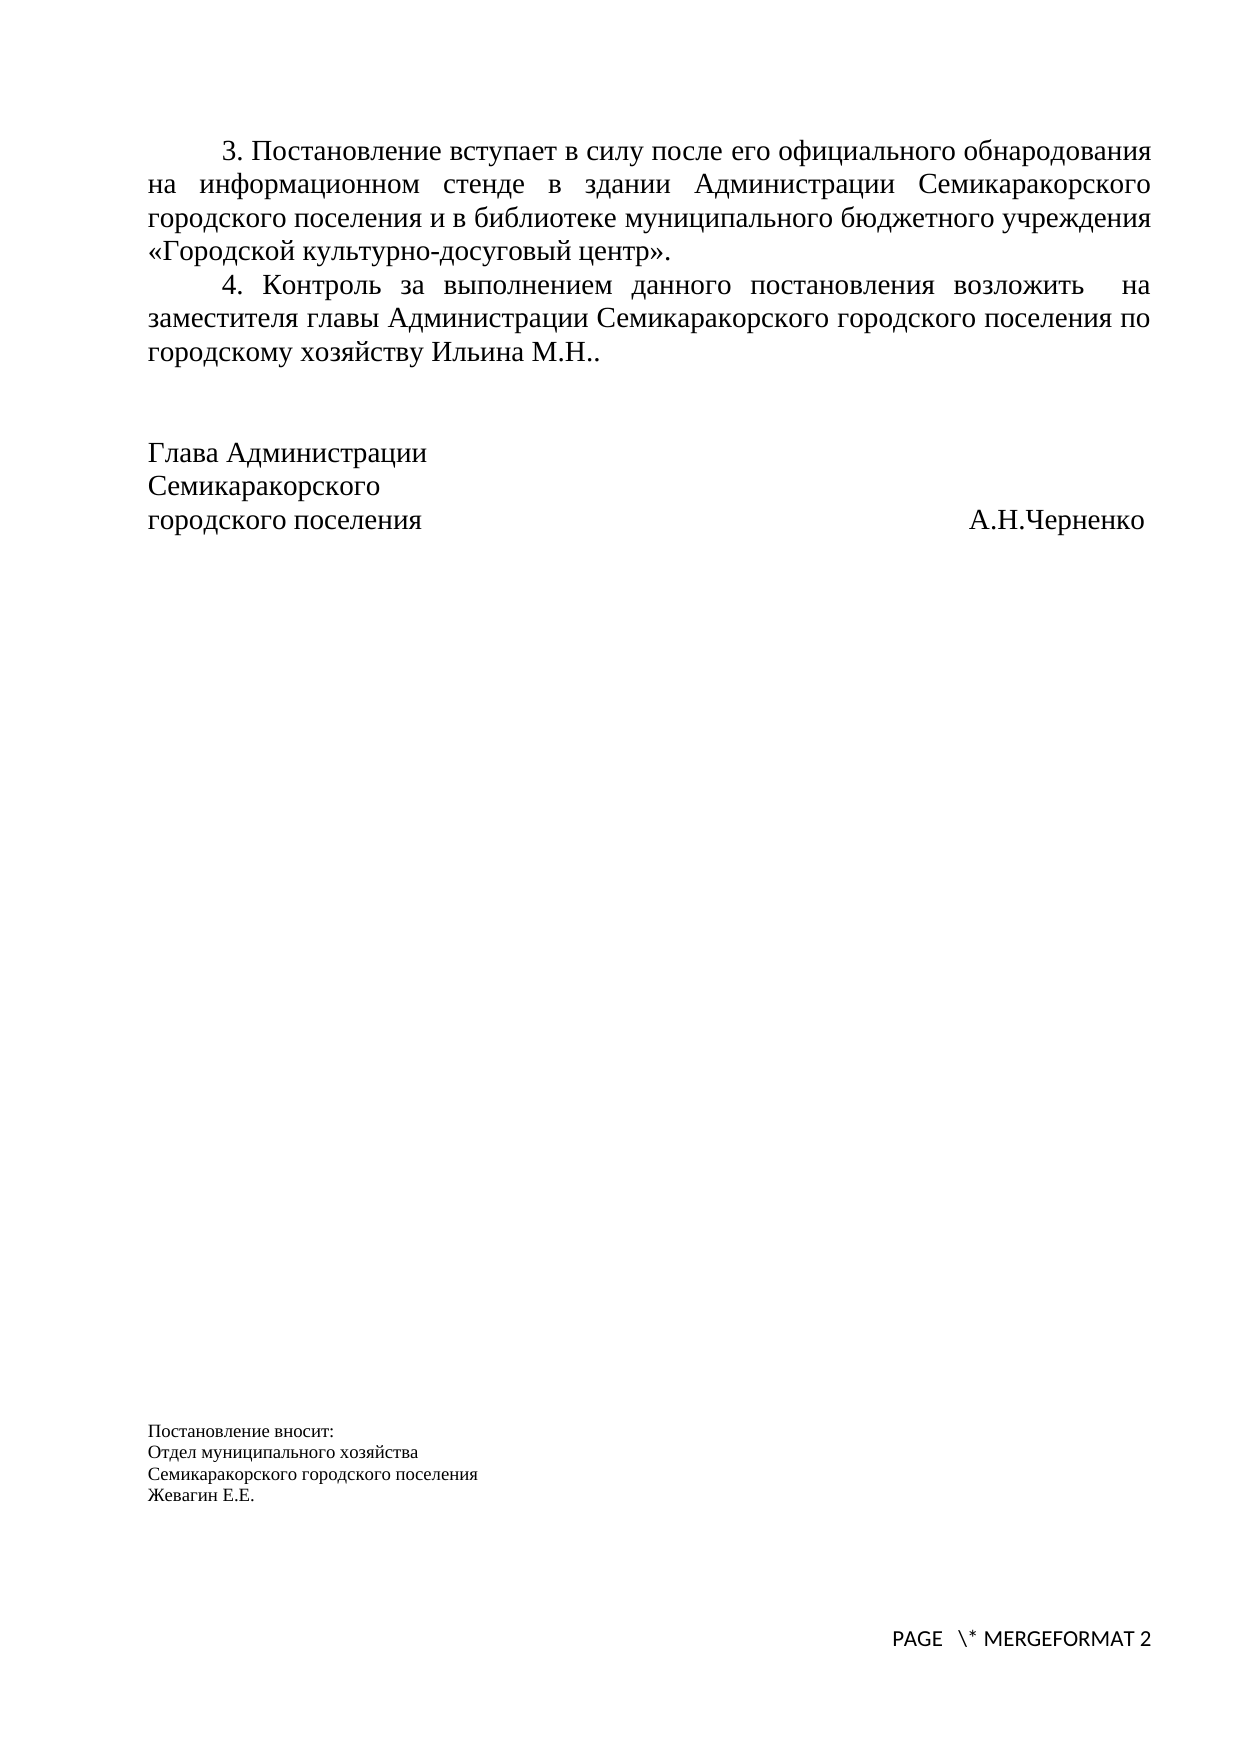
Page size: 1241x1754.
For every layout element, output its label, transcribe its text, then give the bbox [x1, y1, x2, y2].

text Постановление вносит: [148, 1419, 1152, 1441]
text 4. Контроль за выполнением данного постановления возложить на заместителя главы Администрации Семикаракорского городского поселения по городскому хозяйству Ильина М.Н.. [148, 267, 1152, 368]
text Семикаракорского городского поселения А.Н.Черненко [148, 468, 1152, 535]
text 3. Постановление вступает в силу после его официального обнародования на информационном стенде в здании Администрации Семикаракорского городского поселения и в библиотеке муниципального бюджетного учреждения «Городской культурно-досуговый центр». [148, 133, 1152, 267]
text Семикаракорского городского поселения [148, 1463, 1152, 1484]
text Жевагин Е.Е. [148, 1484, 1152, 1506]
text Глава Администрации [148, 435, 1152, 468]
text Отдел муниципального хозяйства [148, 1441, 1152, 1463]
